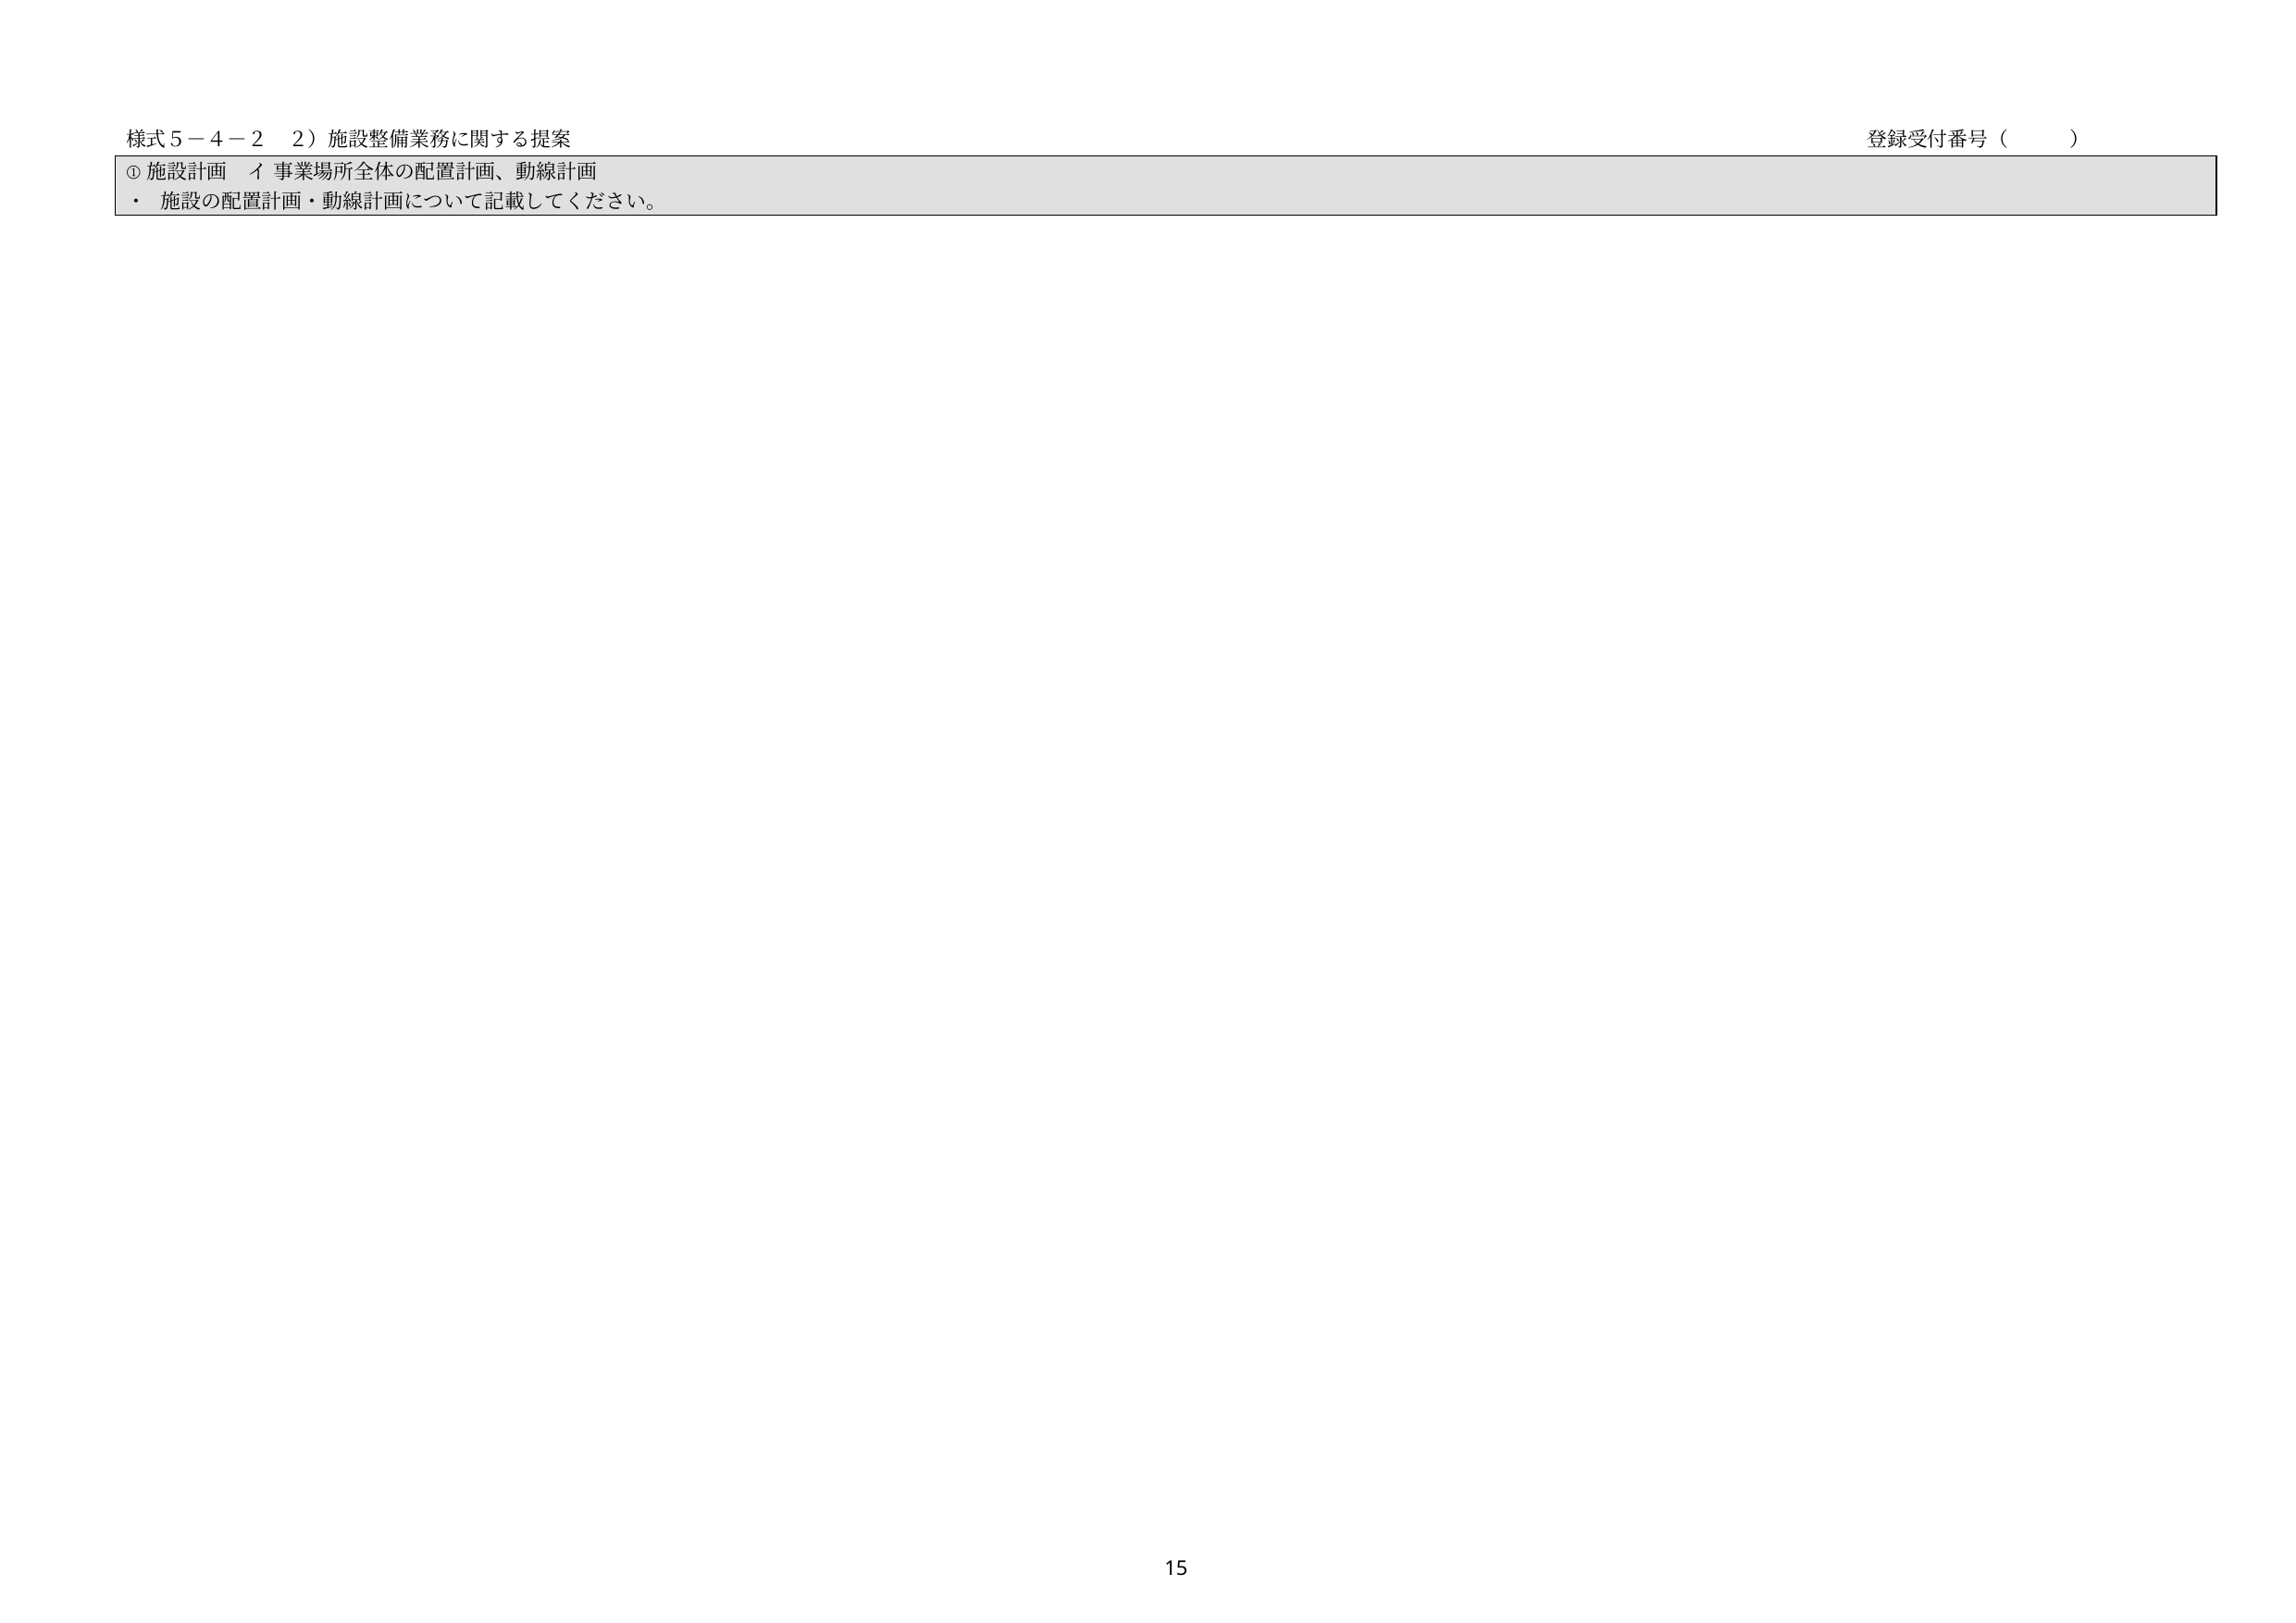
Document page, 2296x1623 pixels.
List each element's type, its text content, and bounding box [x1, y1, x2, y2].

text 様式５－４－２ ２）施設整備業務に関する提案 登録受付番号（ ） [126, 120, 2226, 155]
table_header ① 施設計画 イ 事業場所全体の配置計画、動線計画 施設の配置計画・動線計画について記載してください。 [116, 156, 2215, 215]
